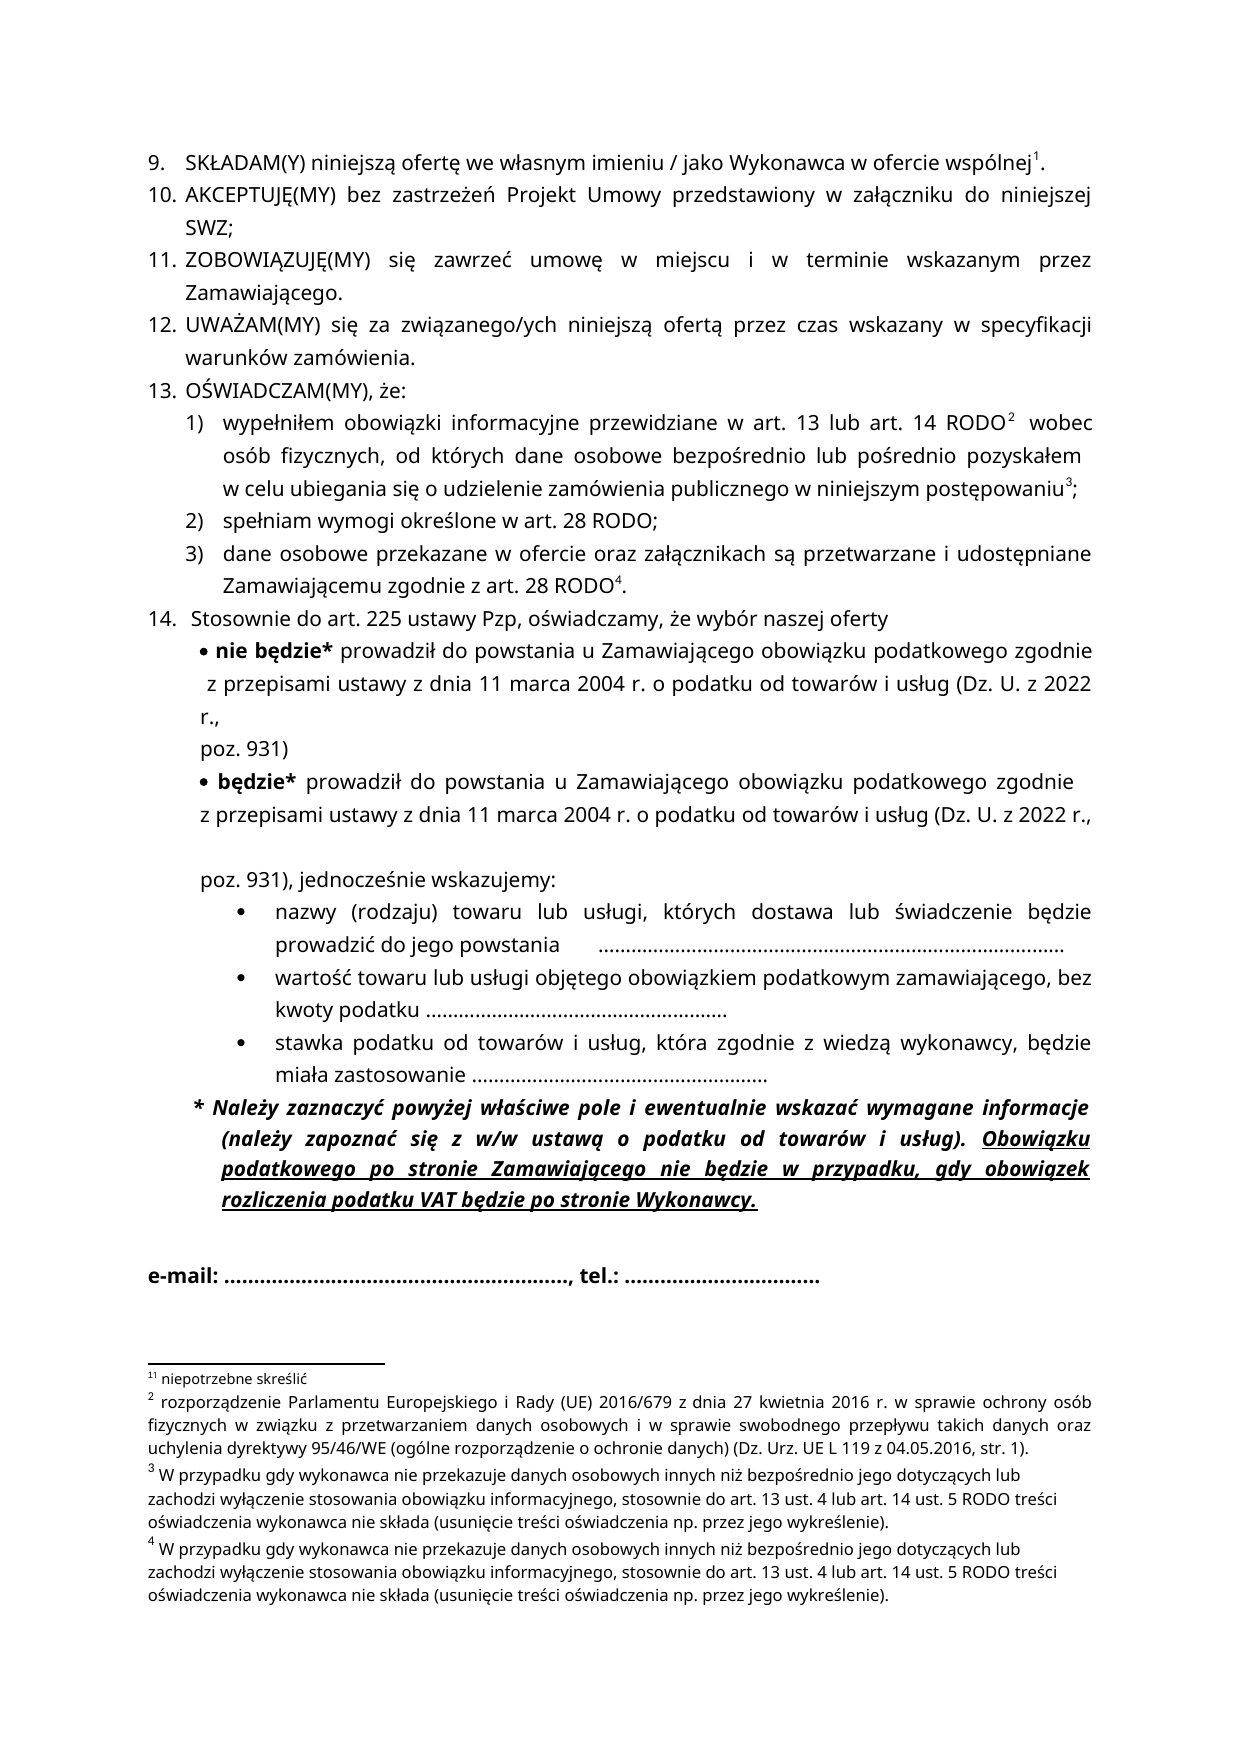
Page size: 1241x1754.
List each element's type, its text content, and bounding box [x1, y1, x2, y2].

text e-mail: …………………………….……………………, tel.: …………………………… [148, 1261, 1093, 1289]
text będzie* prowadził do powstania u Zamawiającego obowiązku podatkowego zgodnie z przepisami ustawy z dnia 11 marca 2004 r. o podatku od towarów i usług (Dz. U. z 2022 r., poz. 931), jednocześnie wskazujemy: [200, 767, 1093, 893]
list wartość towaru lub usługi objętego obowiązkiem podatkowym zamawiającego, bez kwoty podatku ………………………………………………. [237, 963, 1093, 1024]
list dane osobowe przekazane w ofercie oraz załącznikach są przetwarzane i udostępniane Zamawiającemu zgodnie z art. 28 RODO. [185, 539, 1093, 600]
list ZOBOWIĄZUJĘ(MY) się zawrzeć umowę w miejscu i w terminie wskazanym przez Zamawiającego. [148, 245, 1093, 306]
list stawka podatku od towarów i usług, która zgodnie z wiedzą wykonawcy, będzie miała zastosowanie ……………………………………………… [237, 1028, 1093, 1089]
text nie będzie* prowadził do powstania u Zamawiającego obowiązku podatkowego zgodnie z przepisami ustawy z dnia 11 marca 2004 r. o podatku od towarów i usług (Dz. U. z 2022 r., poz. 931) [200, 637, 1093, 763]
list AKCEPTUJĘ(MY) bez zastrzeżeń Projekt Umowy przedstawiony w załączniku do niniejszej SWZ; [148, 180, 1093, 241]
list SKŁADAM(Y) niniejszą ofertę we własnym imieniu / jako Wykonawca w ofercie wspólnej. [148, 148, 1093, 176]
list OŚWIADCZAM(MY), że: [148, 376, 1093, 404]
list nazwy (rodzaju) towaru lub usługi, których dostawa lub świadczenie będzie prowadzić do jego powstania …………………………………………………………………….…… [237, 897, 1093, 958]
list UWAŻAM(MY) się za związanego/ych niniejszą ofertą przez czas wskazany w specyfikacji warunków zamówienia. [148, 311, 1093, 372]
list wypełniłem obowiązki informacyjne przewidziane w art. 13 lub art. 14 RODO wobec osób fizycznych, od których dane osobowe bezpośrednio lub pośrednio pozyskałem w celu ubiegania się o udzielenie zamówienia publicznego w niniejszym postępowaniu; [185, 408, 1093, 502]
list spełniam wymogi określone w art. 28 RODO; [185, 506, 1093, 535]
text * Należy zaznaczyć powyżej właściwe pole i ewentualnie wskazać wymagane informacje (należy zapoznać się z w/w ustawą o podatku od towarów i usług). Obowiązku podatkowego po stronie Zamawiającego nie będzie w przypadku, gdy obowiązek rozliczenia podatku VAT będzie po stronie Wykonawcy. [192, 1093, 1093, 1213]
list Stosownie do art. 225 ustawy Pzp, oświadczamy, że wybór naszej oferty [148, 604, 1093, 632]
